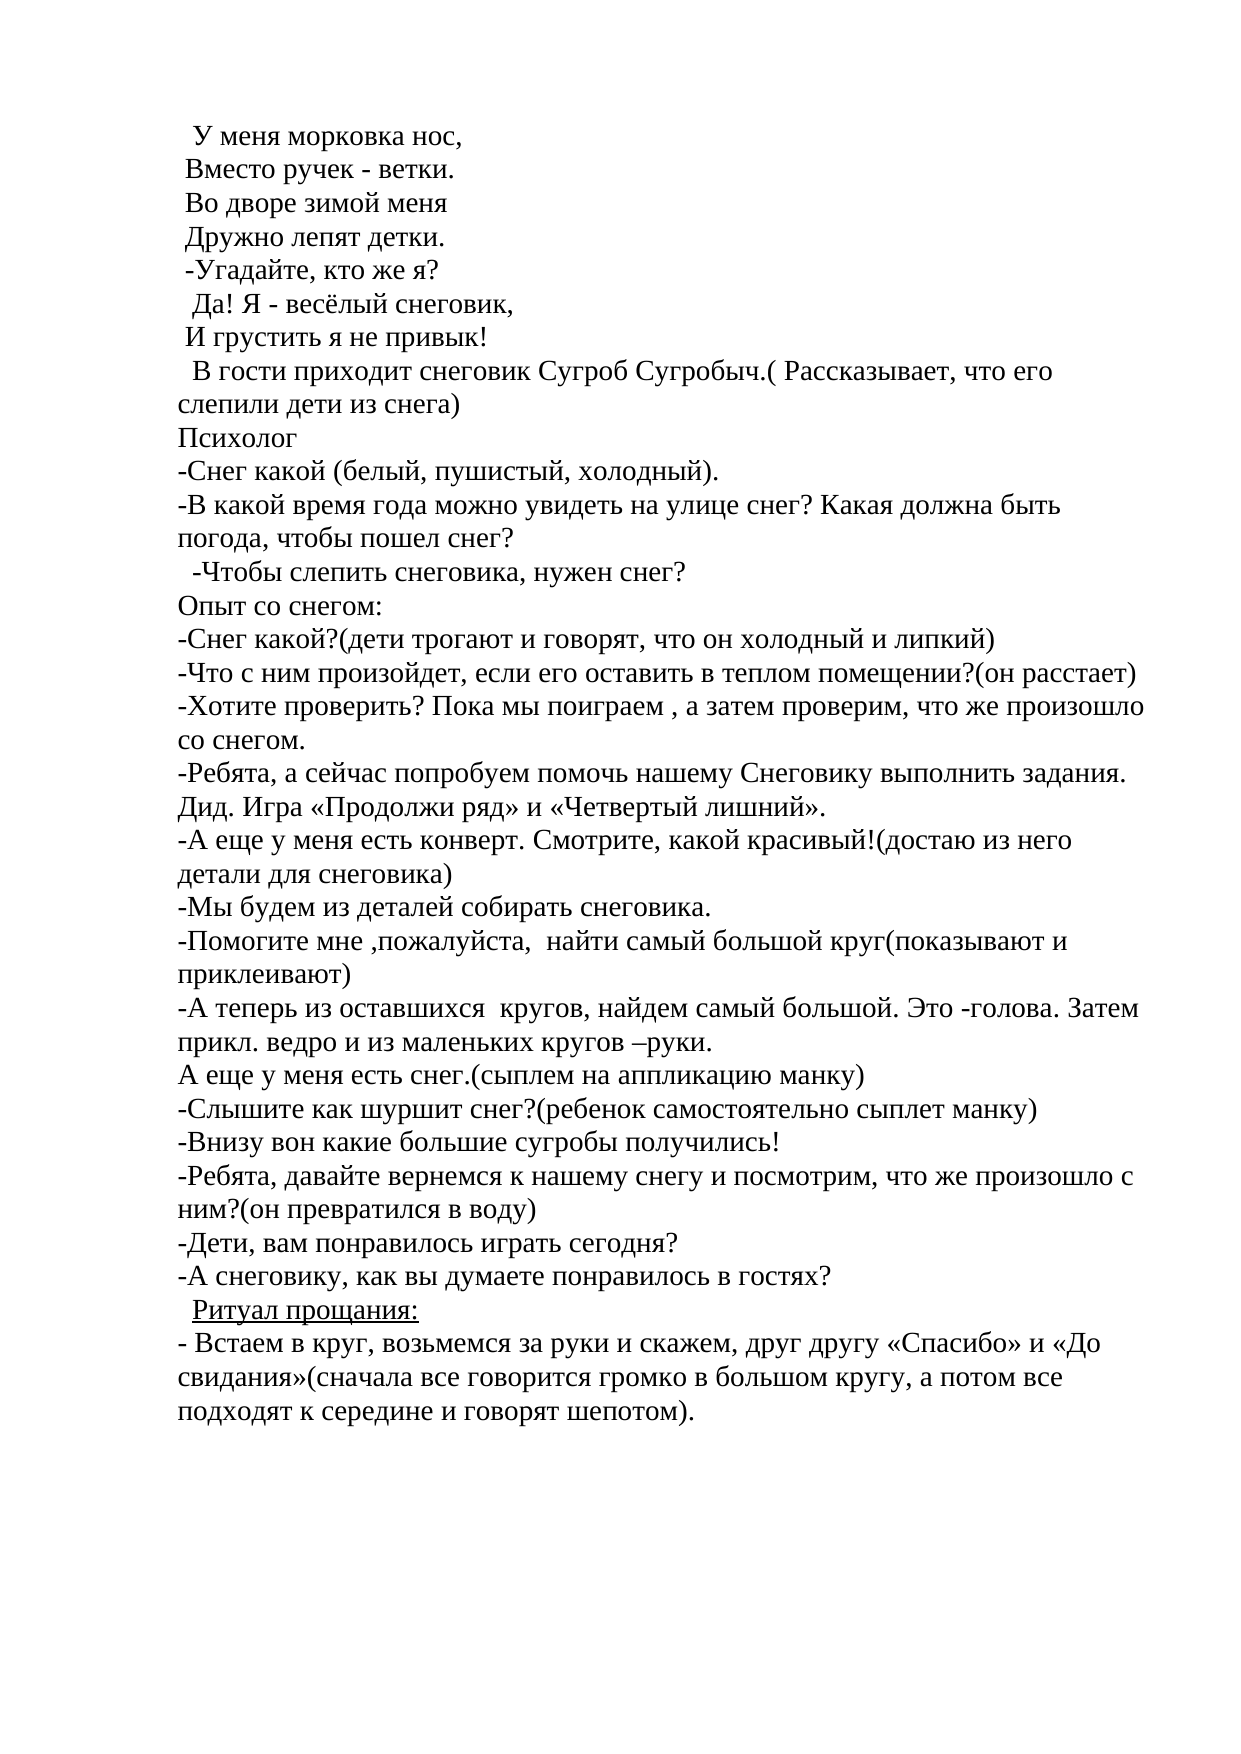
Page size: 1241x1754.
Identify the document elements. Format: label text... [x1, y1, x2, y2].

text Опыт со снегом: [177, 588, 1152, 621]
text -А теперь из оставшихся кругов, найдем самый большой. Это -голова. Затем прикл. ведро и из маленьких кругов –руки. [177, 990, 1152, 1057]
text - Встаем в круг, возьмемся за руки и скажем, друг другу «Спасибо» и «До свидания»(сначала все говорится громко в большом кругу, а потом все подходят к середине и говорят шепотом). [177, 1326, 1152, 1426]
text -Внизу вон какие большие сугробы получились! [177, 1124, 1152, 1158]
text Вместо ручек - ветки. [177, 152, 1152, 185]
text -Что с ним произойдет, если его оставить в теплом помещении?(он расстает) [177, 655, 1152, 688]
text -Помогите мне ,пожалуйста, найти самый большой круг(показывают и приклеивают) [177, 923, 1152, 990]
text -В какой время года можно увидеть на улице снег? Какая должна быть погода, чтобы пошел снег? [177, 487, 1152, 554]
text Психолог [177, 420, 1152, 453]
text -Чтобы слепить снеговика, нужен снег? [177, 554, 1152, 588]
text -Снег какой (белый, пушистый, холодный). [177, 453, 1152, 487]
text В гости приходит снеговик Сугроб Сугробыч.( Рассказывает, что его слепили дети из снега) [177, 353, 1152, 420]
text А еще у меня есть снег.(сыплем на аппликацию манку) [177, 1057, 1152, 1091]
text -Ребята, а сейчас попробуем помочь нашему Снеговику выполнить задания. [177, 755, 1152, 789]
text Дид. Игра «Продолжи ряд» и «Четвертый лишний». [177, 789, 1152, 822]
text -А еще у меня есть конверт. Смотрите, какой красивый!(достаю из него детали для снеговика) [177, 822, 1152, 889]
text -Слышите как шуршит снег?(ребенок самостоятельно сыплет манку) [177, 1091, 1152, 1124]
text Да! Я - весёлый снеговик, [177, 286, 1152, 319]
text Ритуал прощания: [177, 1292, 1152, 1326]
text -Ребята, давайте вернемся к нашему снегу и посмотрим, что же произошло с ним?(он превратился в воду) [177, 1158, 1152, 1225]
text -Снег какой?(дети трогают и говорят, что он холодный и липкий) [177, 621, 1152, 655]
text -Хотите проверить? Пока мы поиграем , а затем проверим, что же произошло со снегом. [177, 688, 1152, 755]
text Дружно лепят детки. [177, 219, 1152, 252]
text -А снеговику, как вы думаете понравилось в гостях? [177, 1258, 1152, 1292]
text И грустить я не привык! [177, 319, 1152, 353]
text У меня морковка нос, [177, 118, 1152, 152]
text Во дворе зимой меня [177, 185, 1152, 219]
text -Мы будем из деталей собирать снеговика. [177, 889, 1152, 923]
text -Угадайте, кто же я? [177, 252, 1152, 286]
text -Дети, вам понравилось играть сегодня? [177, 1225, 1152, 1258]
